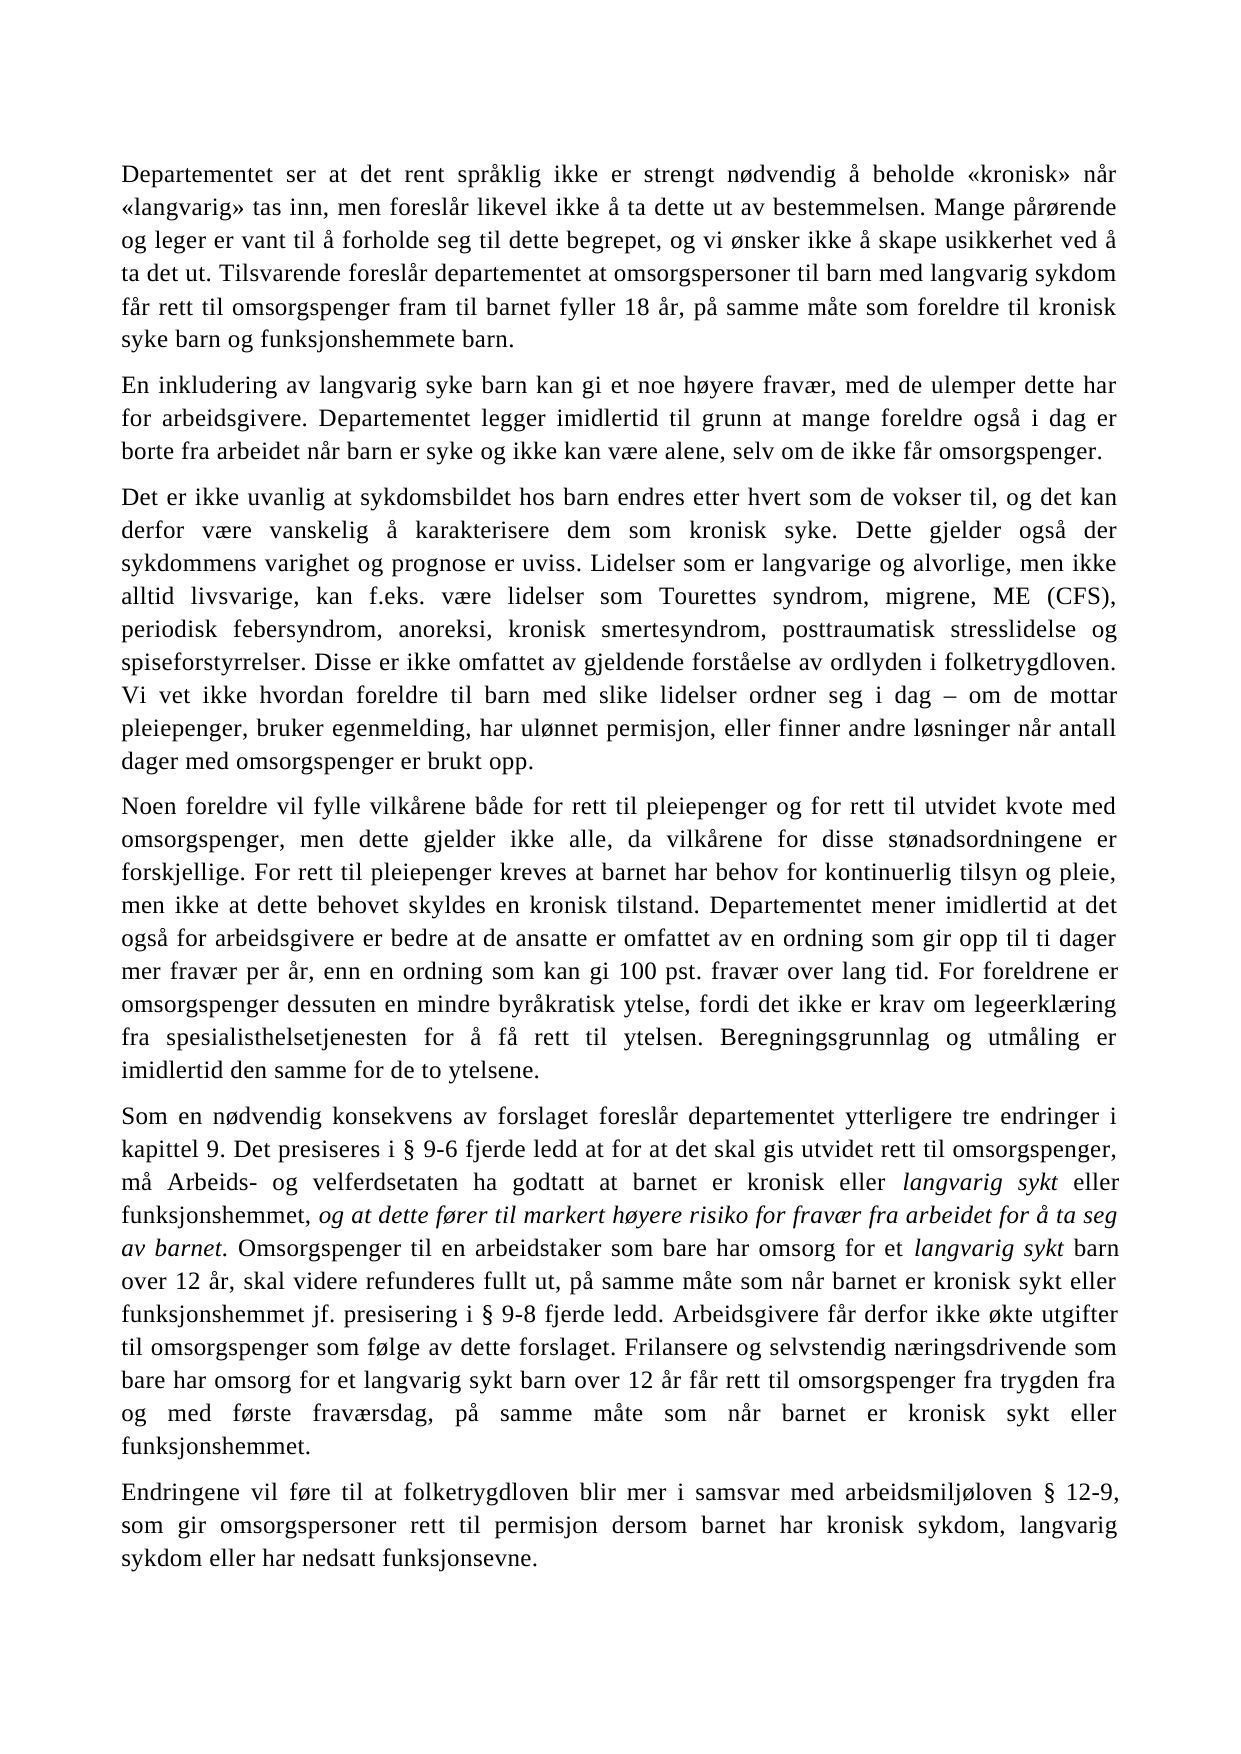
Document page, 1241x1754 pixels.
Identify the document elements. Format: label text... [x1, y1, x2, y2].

text Endringene vil føre til at folketrygdloven blir mer i samsvar med arbeidsmiljøloven § 12-9, som gir omsorgspersoner rett til permisjon dersom barnet har kronisk sykdom, langvarig sykdom eller har nedsatt funksjonsevne. [121, 1477, 1119, 1572]
text Departementet ser at det rent språklig ikke er strengt nødvendig å beholde «kronisk» når «langvarig» tas inn, men foreslår likevel ikke å ta dette ut av bestemmelsen. Mange pårørende og leger er vant til å forholde seg til dette begrepet, og vi ønsker ikke å skape usikkerhet ved å ta det ut. Tilsvarende foreslår departementet at omsorgspersoner til barn med langvarig sykdom får rett til omsorgspenger fram til barnet fyller 18 år, på samme måte som foreldre til kronisk syke barn og funksjonshemmete barn. [121, 159, 1119, 353]
text Som en nødvendig konsekvens av forslaget foreslår departementet ytterligere tre endringer i kapittel 9. Det presiseres i § 9-6 fjerde ledd at for at det skal gis utvidet rett til omsorgspenger, må Arbeids- og velferdsetaten ha godtatt at barnet er kronisk eller langvarig sykt eller funksjonshemmet, og at dette fører til markert høyere risiko for fravær fra arbeidet for å ta seg av barnet. Omsorgspenger til en arbeidstaker som bare har omsorg for et langvarig sykt barn over 12 år, skal videre refunderes fullt ut, på samme måte som når barnet er kronisk sykt eller funksjonshemmet jf. presisering i § 9-8 fjerde ledd. Arbeidsgivere får derfor ikke økte utgifter til omsorgspenger som følge av dette forslaget. Frilansere og selvstendig næringsdrivende som bare har omsorg for et langvarig sykt barn over 12 år får rett til omsorgspenger fra trygden fra og med første fraværsdag, på samme måte som når barnet er kronisk sykt eller funksjonshemmet. [121, 1101, 1119, 1460]
text Det er ikke uvanlig at sykdomsbildet hos barn endres etter hvert som de vokser til, og det kan derfor være vanskelig å karakterisere dem som kronisk syke. Dette gjelder også der sykdommens varighet og prognose er uviss. Lidelser som er langvarige og alvorlige, men ikke alltid livsvarige, kan f.eks. være lidelser som Tourettes syndrom, migrene, ME (CFS), periodisk febersyndrom, anoreksi, kronisk smertesyndrom, posttraumatisk stresslidelse og spiseforstyrrelser. Disse er ikke omfattet av gjeldende forståelse av ordlyden i folketrygdloven. Vi vet ikke hvordan foreldre til barn med slike lidelser ordner seg i dag – om de mottar pleiepenger, bruker egenmelding, har ulønnet permisjon, eller finner andre løsninger når antall dager med omsorgspenger er brukt opp. [121, 482, 1119, 774]
text Noen foreldre vil fylle vilkårene både for rett til pleiepenger og for rett til utvidet kvote med omsorgspenger, men dette gjelder ikke alle, da vilkårene for disse stønadsordningene er forskjellige. For rett til pleiepenger kreves at barnet har behov for kontinuerlig tilsyn og pleie, men ikke at dette behovet skyldes en kronisk tilstand. Departementet mener imidlertid at det også for arbeidsgivere er bedre at de ansatte er omfattet av en ordning som gir opp til ti dager mer fravær per år, enn en ordning som kan gi 100 pst. fravær over lang tid. For foreldrene er omsorgspenger dessuten en mindre byråkratisk ytelse, fordi det ikke er krav om legeerklæring fra spesialisthelsetjenesten for å få rett til ytelsen. Beregningsgrunnlag og utmåling er imidlertid den samme for de to ytelsene. [121, 791, 1119, 1084]
text En inkludering av langvarig syke barn kan gi et noe høyere fravær, med de ulemper dette har for arbeidsgivere. Departementet legger imidlertid til grunn at mange foreldre også i dag er borte fra arbeidet når barn er syke og ikke kan være alene, selv om de ikke får omsorgspenger. [121, 370, 1119, 465]
